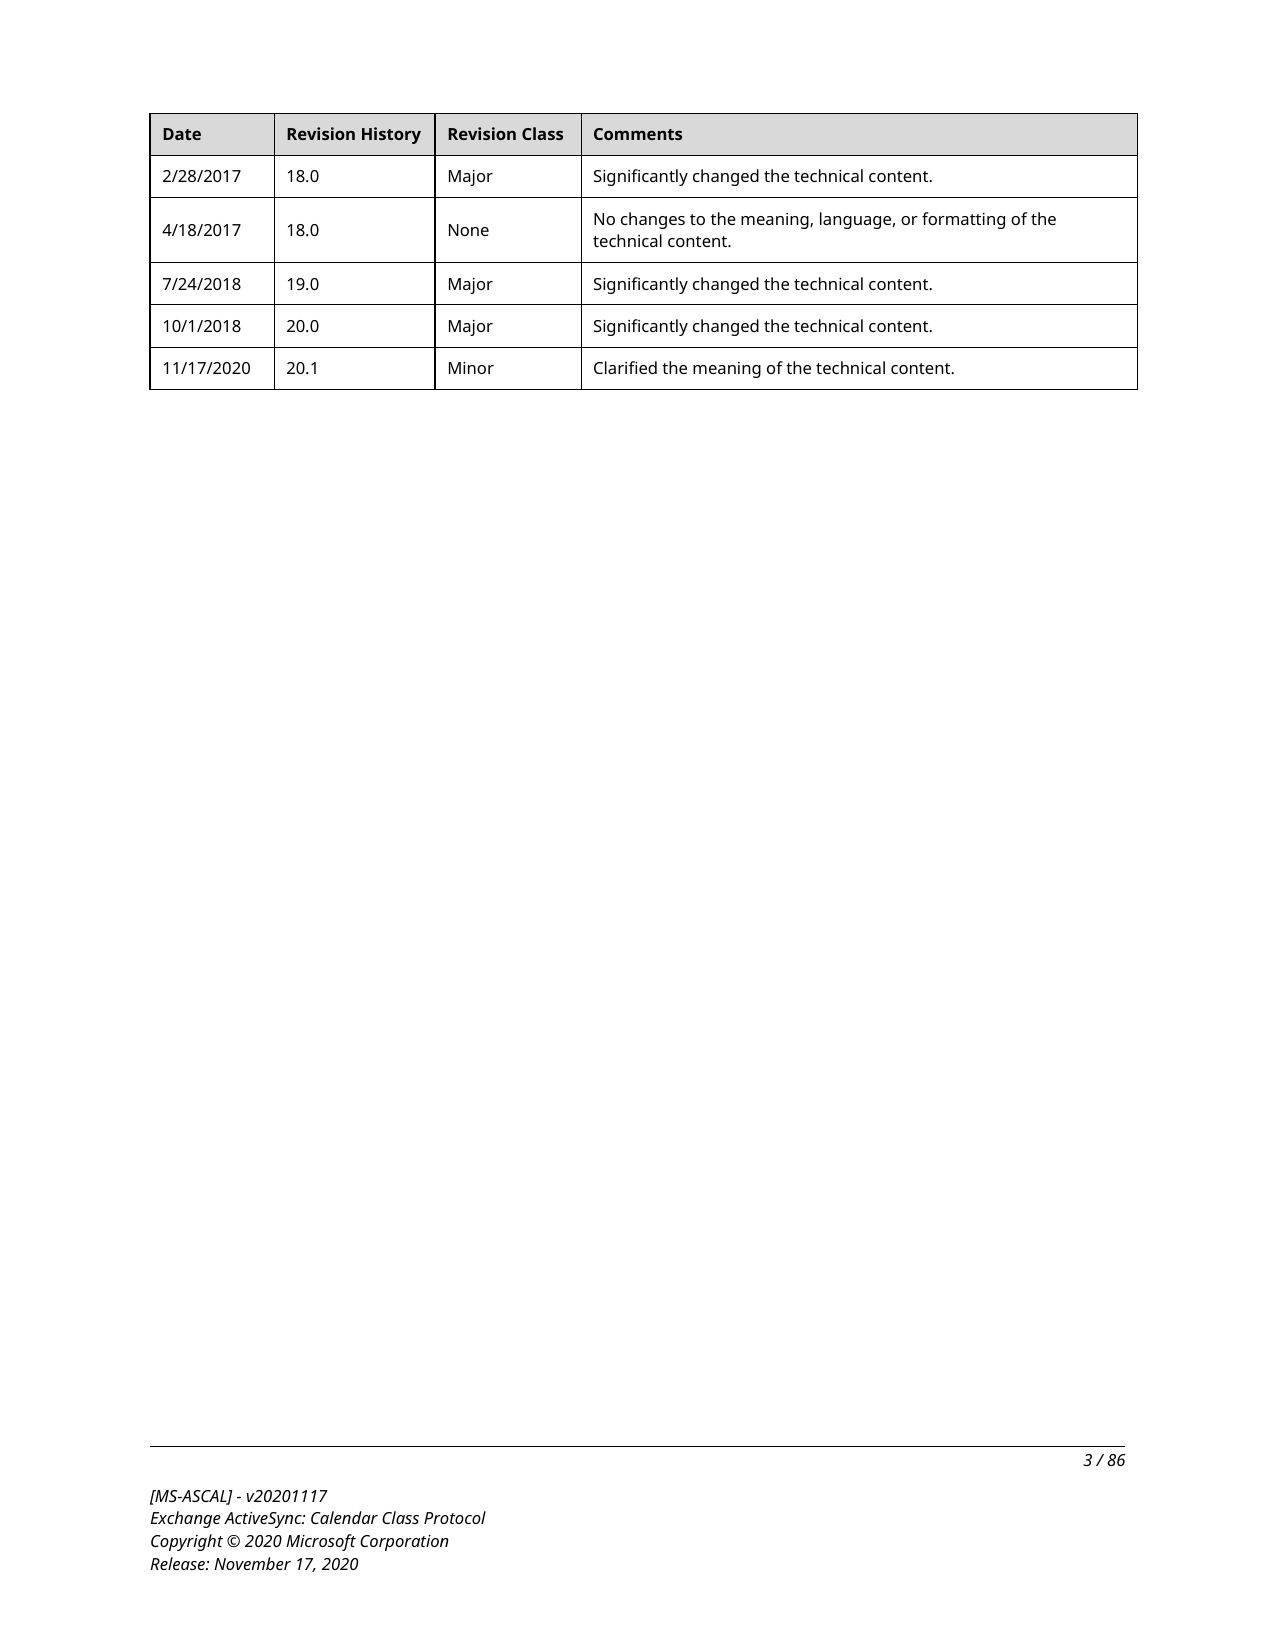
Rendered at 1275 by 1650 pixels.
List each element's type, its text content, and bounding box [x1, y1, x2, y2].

table_cell Major [436, 263, 581, 304]
table_header Revision History [275, 114, 434, 155]
table_cell Major [436, 305, 581, 347]
table_cell Clarified the meaning of the technical content. [582, 348, 1137, 389]
table_cell Significantly changed the technical content. [582, 263, 1137, 304]
table_cell 19.0 [275, 263, 434, 304]
table_cell Minor [436, 348, 581, 389]
table_cell 4/18/2017 [151, 198, 274, 262]
table_cell 20.0 [275, 305, 434, 347]
table_cell None [436, 198, 581, 262]
table_cell Major [436, 156, 581, 197]
table_cell 2/28/2017 [151, 156, 274, 197]
table_cell Significantly changed the technical content. [582, 305, 1137, 347]
table_cell 18.0 [275, 156, 434, 197]
table_header Date [151, 114, 274, 155]
table_cell 10/1/2018 [151, 305, 274, 347]
table_header Revision Class [436, 114, 581, 155]
table_cell 20.1 [275, 348, 434, 389]
table_cell 18.0 [275, 198, 434, 262]
table_cell 7/24/2018 [151, 263, 274, 304]
table_cell 11/17/2020 [151, 348, 274, 389]
table_header Comments [582, 114, 1137, 155]
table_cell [582, 198, 1137, 262]
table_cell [582, 156, 1137, 197]
